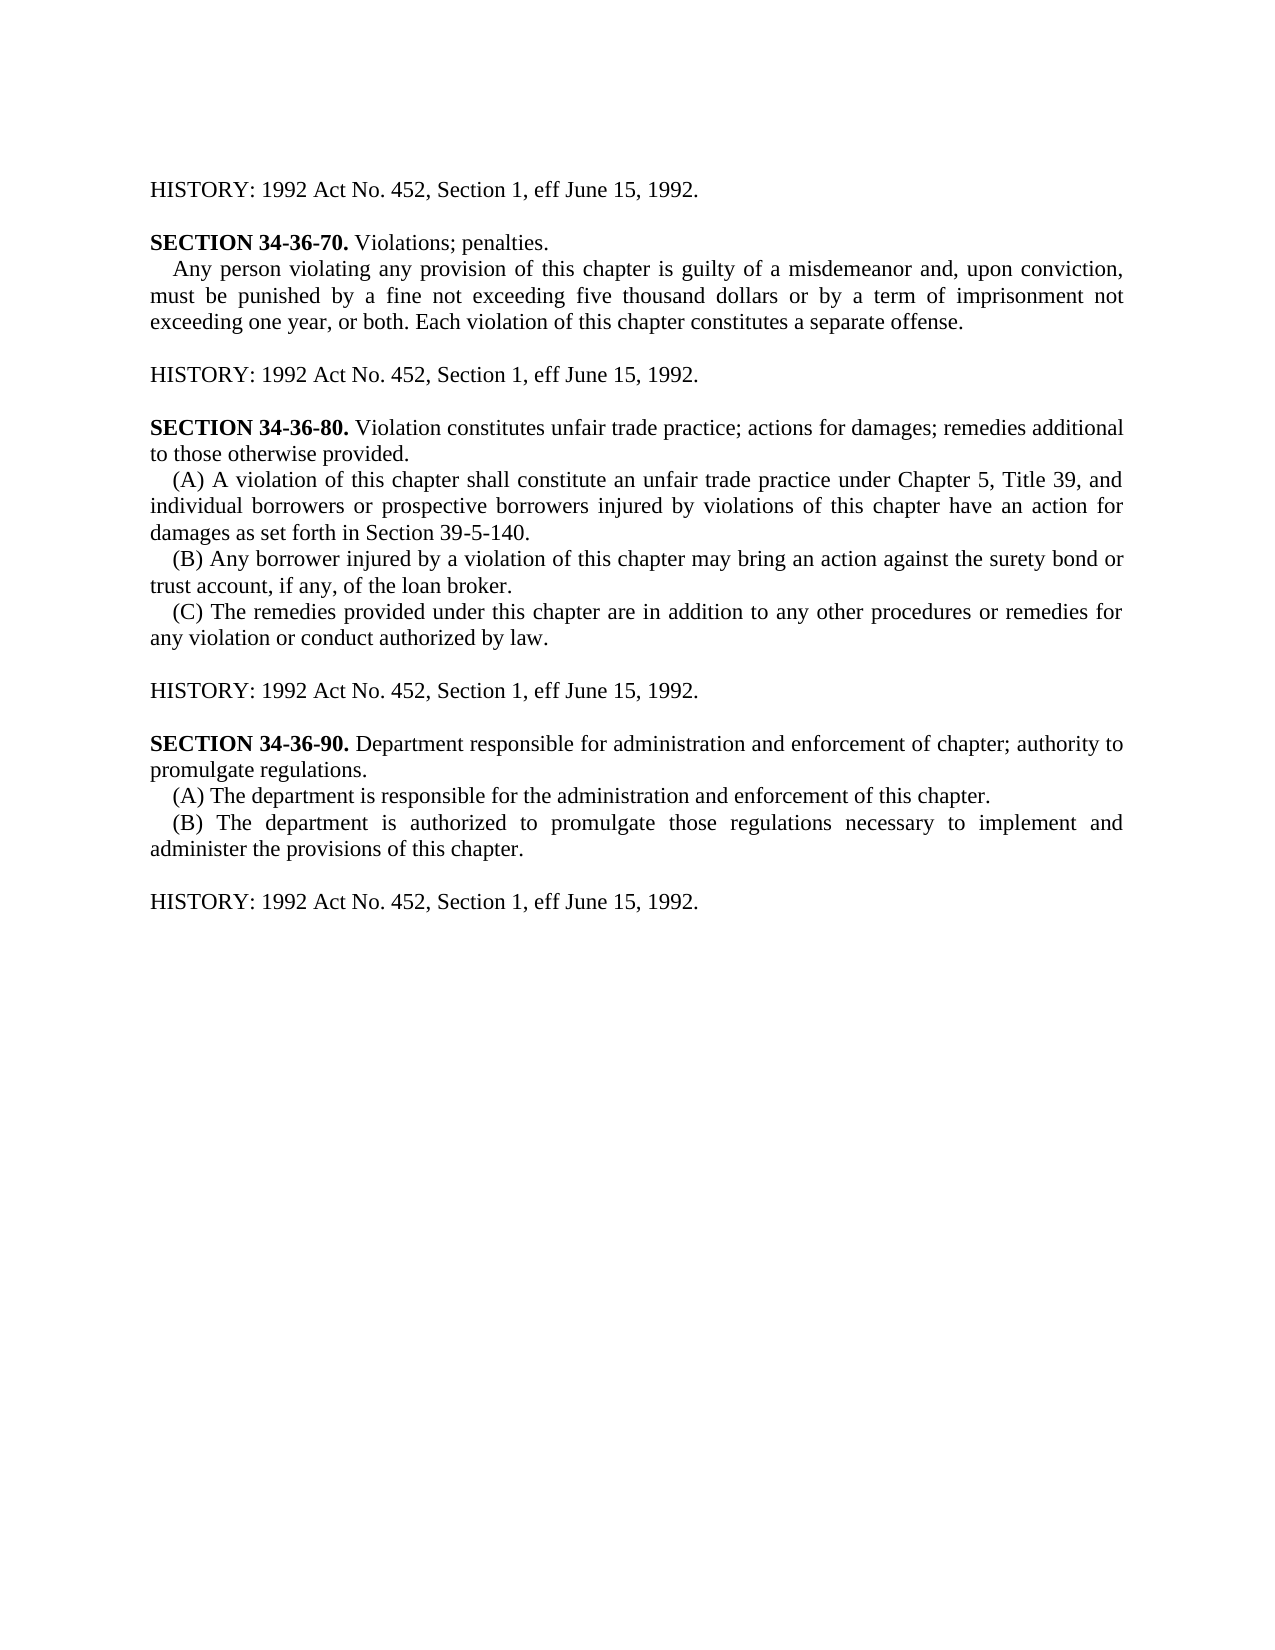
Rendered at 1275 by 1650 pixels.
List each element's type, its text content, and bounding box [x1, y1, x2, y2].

text (B) Any borrower injured by a violation of this chapter may bring an action against the surety bond or trust account, if any, of the loan broker. [150, 545, 1125, 598]
text (B) The department is authorized to promulgate those regulations necessary to implement and administer the provisions of this chapter. [150, 809, 1125, 862]
text (A) A violation of this chapter shall constitute an unfair trade practice under Chapter 5, Title 39, and individual borrowers or prospective borrowers injured by violations of this chapter have an action for damages as set forth in Section 39-5-140. [150, 466, 1125, 545]
text HISTORY: 1992 Act No. 452, Section 1, eff June 15, 1992. [150, 176, 1125, 203]
text (C) The remedies provided under this chapter are in addition to any other procedures or remedies for any violation or conduct authorized by law. [150, 598, 1125, 651]
text HISTORY: 1992 Act No. 452, Section 1, eff June 15, 1992. [150, 888, 1125, 914]
text (A) The department is responsible for the administration and enforcement of this chapter. [150, 782, 1125, 809]
text SECTION 34-36-70. Violations; penalties. [150, 229, 1125, 255]
text HISTORY: 1992 Act No. 452, Section 1, eff June 15, 1992. [150, 361, 1125, 387]
text SECTION 34-36-90. Department responsible for administration and enforcement of chapter; authority to promulgate regulations. [150, 730, 1125, 782]
text Any person violating any provision of this chapter is guilty of a misdemeanor and, upon conviction, must be punished by a fine not exceeding five thousand dollars or by a term of imprisonment not exceeding one year, or both. Each violation of this chapter constitutes a separate offense. [150, 255, 1125, 334]
text HISTORY: 1992 Act No. 452, Section 1, eff June 15, 1992. [150, 677, 1125, 703]
text SECTION 34-36-80. Violation constitutes unfair trade practice; actions for damages; remedies additional to those otherwise provided. [150, 413, 1125, 466]
